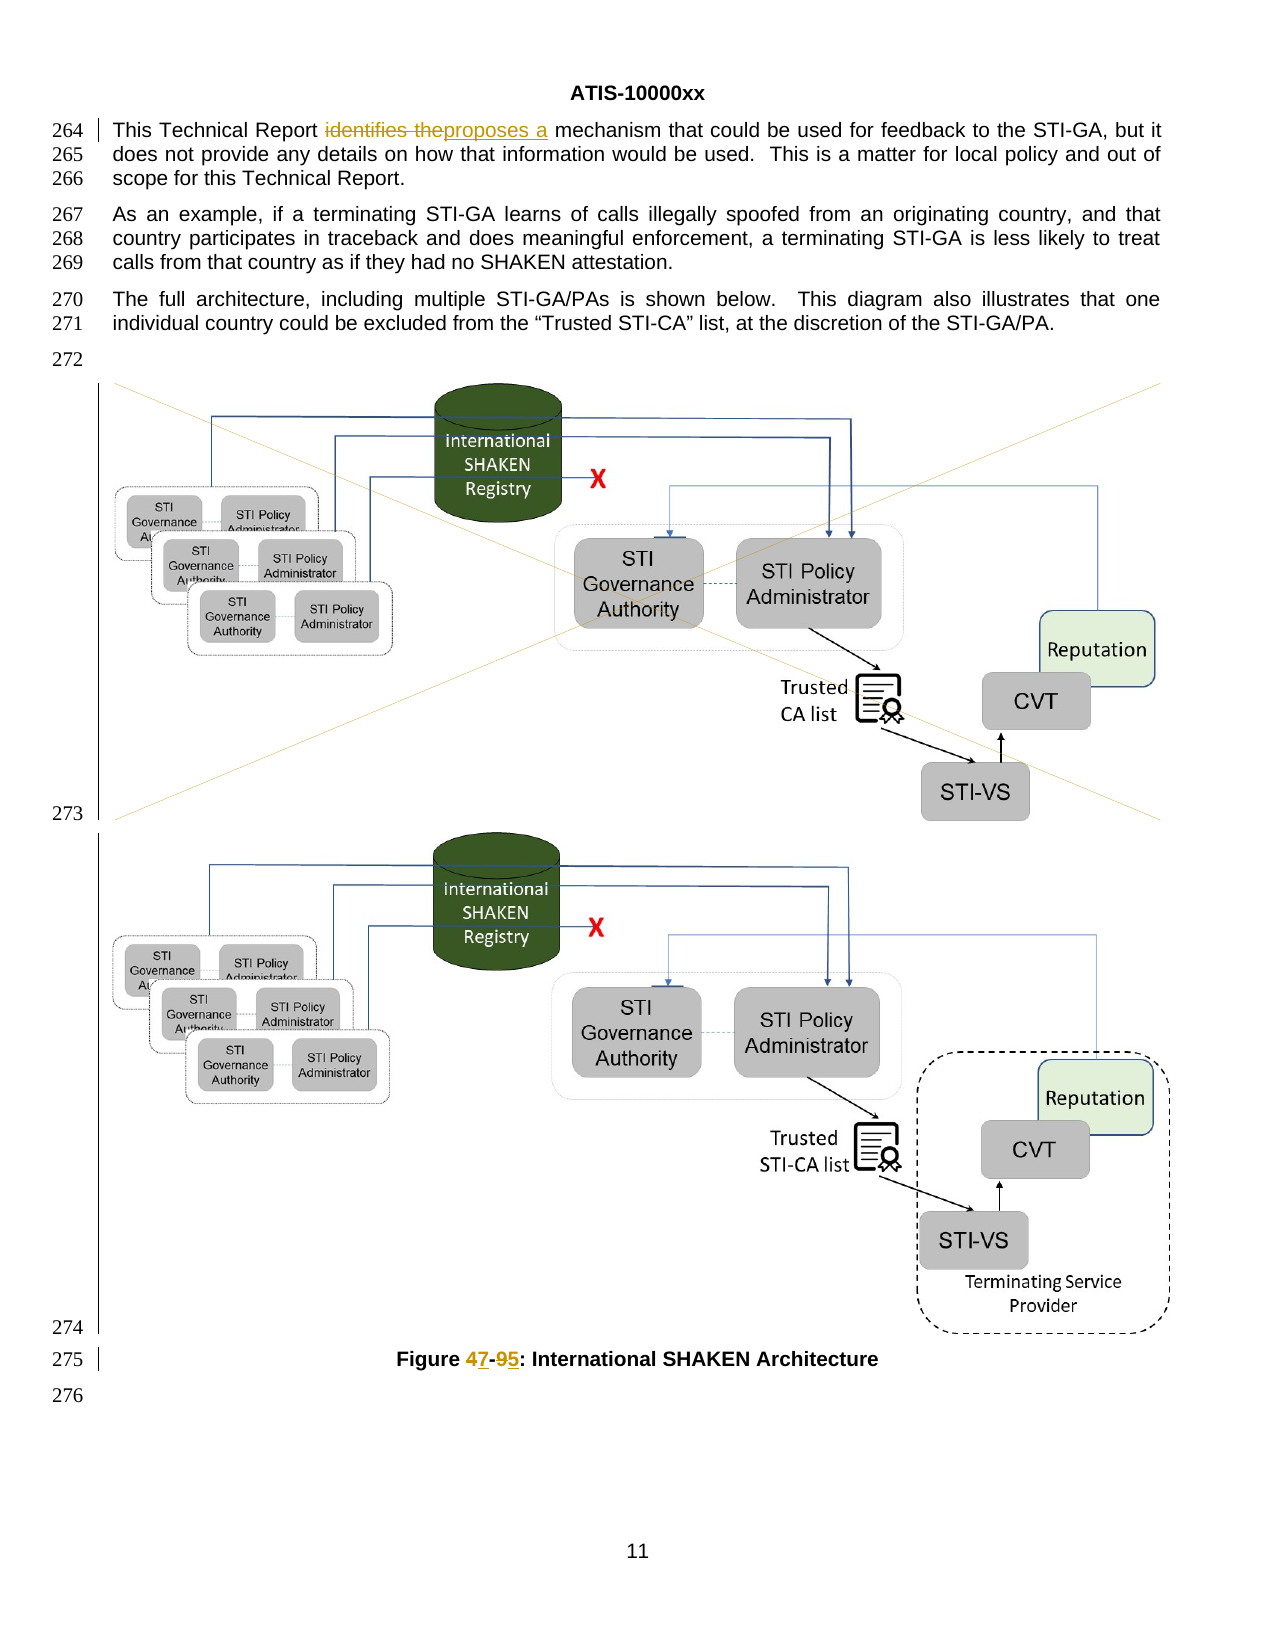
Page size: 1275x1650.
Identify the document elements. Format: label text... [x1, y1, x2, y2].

picture [115, 602, 1160, 821]
picture [117, 383, 1158, 601]
text Figure -: International SHAKEN Architecture [112, 1347, 1162, 1371]
picture [640, 384, 1161, 819]
text This Technical Report mechanism that could be used for feedback to the STI-GA, but it does not provide any details on how that information would be used. This is a matter for local policy and out of scope for this Technical Report. [112, 118, 1162, 189]
text As an example, if a terminating STI-GA learns of calls illegally spoofed from an originating country, and that country participates in traceback and does meaningful enforcement, a terminating STI-GA is less likely to treat calls from that country as if they had no SHAKEN attestation. [112, 202, 1162, 274]
picture [114, 384, 635, 819]
text The full architecture, including multiple STI-GA/PAs is shown below. This diagram also illustrates that one individual country could be excluded from the “Trusted STI-CA” list, at the discretion of the STI-GA/PA. [112, 286, 1162, 334]
picture [112, 832, 1170, 1334]
